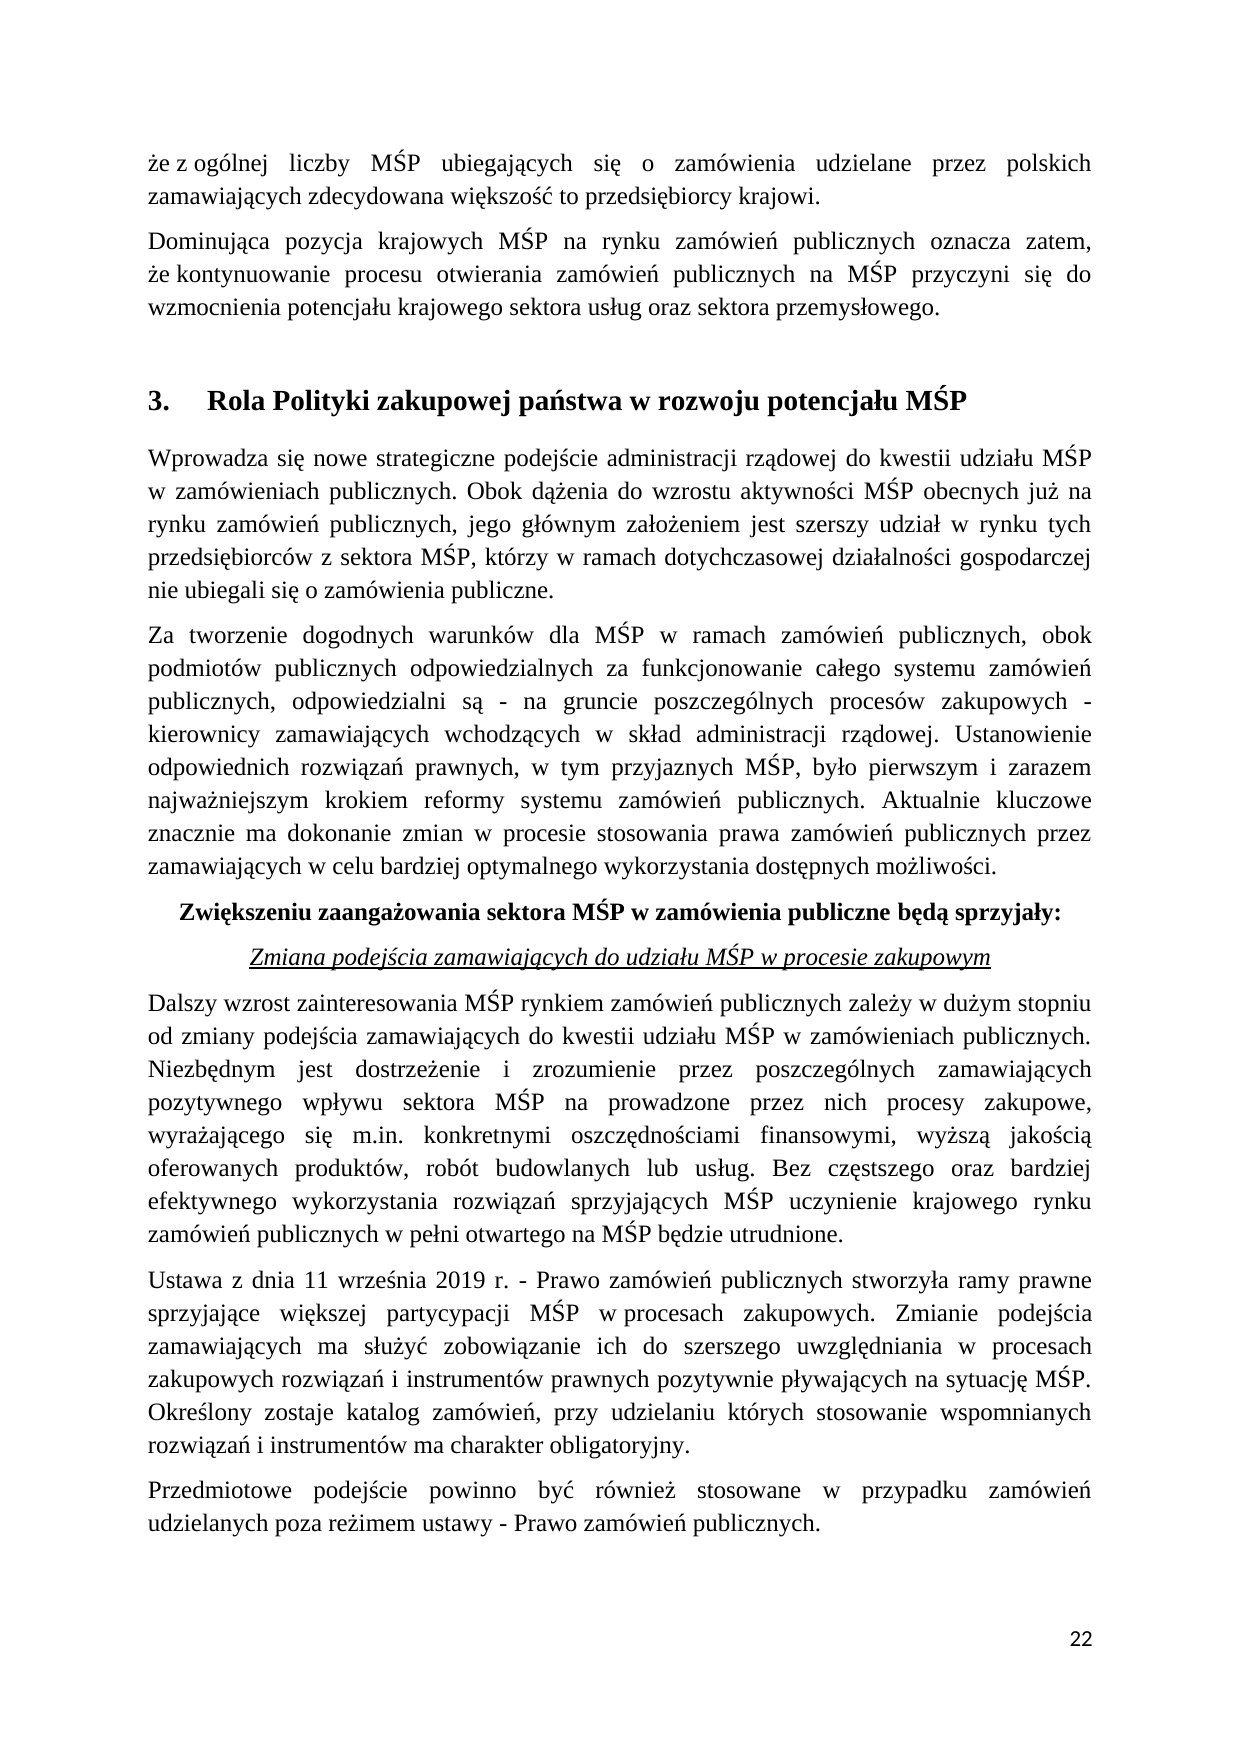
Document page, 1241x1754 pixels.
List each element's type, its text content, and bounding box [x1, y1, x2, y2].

text Za tworzenie dogodnych warunków dla MŚP w ramach zamówień publicznych, obok podmiotów publicznych odpowiedzialnych za funkcjonowanie całego systemu zamówień publicznych, odpowiedzialni są - na gruncie poszczególnych procesów zakupowych - kierownicy zamawiających wchodzących w skład administracji rządowej. Ustanowienie odpowiednich rozwiązań prawnych, w tym przyjaznych MŚP, było pierwszym i zarazem najważniejszym krokiem reformy systemu zamówień publicznych. Aktualnie kluczowe znacznie ma dokonanie zmian w procesie stosowania prawa zamówień publicznych przez zamawiających w celu bardziej optymalnego wykorzystania dostępnych możliwości. [148, 620, 1092, 880]
text Ustawa z dnia 11 września 2019 r. - Prawo zamówień publicznych stworzyła ramy prawne sprzyjające większej partycypacji MŚP w procesach zakupowych. Zmianie podejścia zamawiających ma służyć zobowiązanie ich do szerszego uwzględniania w procesach zakupowych rozwiązań i instrumentów prawnych pozytywnie pływających na sytuację MŚP. Określony zostaje katalog zamówień, przy udzielaniu których stosowanie wspomnianych rozwiązań i instrumentów ma charakter obligatoryjny. [148, 1265, 1092, 1458]
text Dalszy wzrost zainteresowania MŚP rynkiem zamówień publicznych zależy w dużym stopniu od zmiany podejścia zamawiających do kwestii udziału MŚP w zamówieniach publicznych. Niezbędnym jest dostrzeżenie i zrozumienie przez poszczególnych zamawiających pozytywnego wpływu sektora MŚP na prowadzone przez nich procesy zakupowe, wyrażającego się m.in. konkretnymi oszczędnościami finansowymi, wyższą jakością oferowanych produktów, robót budowlanych lub usług. Bez częstszego oraz bardziej efektywnego wykorzystania rozwiązań sprzyjających MŚP uczynienie krajowego rynku zamówień publicznych w pełni otwartego na MŚP będzie utrudnione. [148, 988, 1092, 1248]
text Zwiększeniu zaangażowania sektora MŚP w zamówienia publiczne będą sprzyjały: [148, 897, 1092, 926]
text Wprowadza się nowe strategiczne podejście administracji rządowej do kwestii udziału MŚP w zamówieniach publicznych. Obok dążenia do wzrostu aktywności MŚP obecnych już na rynku zamówień publicznych, jego głównym założeniem jest szerszy udział w rynku tych przedsiębiorców z sektora MŚP, którzy w ramach dotychczasowej działalności gospodarczej nie ubiegali się o zamówienia publiczne. [148, 443, 1092, 603]
text Dominująca pozycja krajowych MŚP na rynku zamówień publicznych oznacza zatem, że kontynuowanie procesu otwierania zamówień publicznych na MŚP przyczyni się do wzmocnienia potencjału krajowego sektora usług oraz sektora przemysłowego. [148, 226, 1092, 321]
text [148, 148, 1092, 209]
text Przedmiotowe podejście powinno być również stosowane w przypadku zamówień udzielanych poza reżimem ustawy - Prawo zamówień publicznych. [148, 1475, 1092, 1537]
text Zmiana podejścia zamawiających do udziału MŚP w procesie zakupowym [148, 942, 1092, 971]
text Rola Polityki zakupowej państwa w rozwoju potencjału MŚP [148, 383, 1092, 417]
